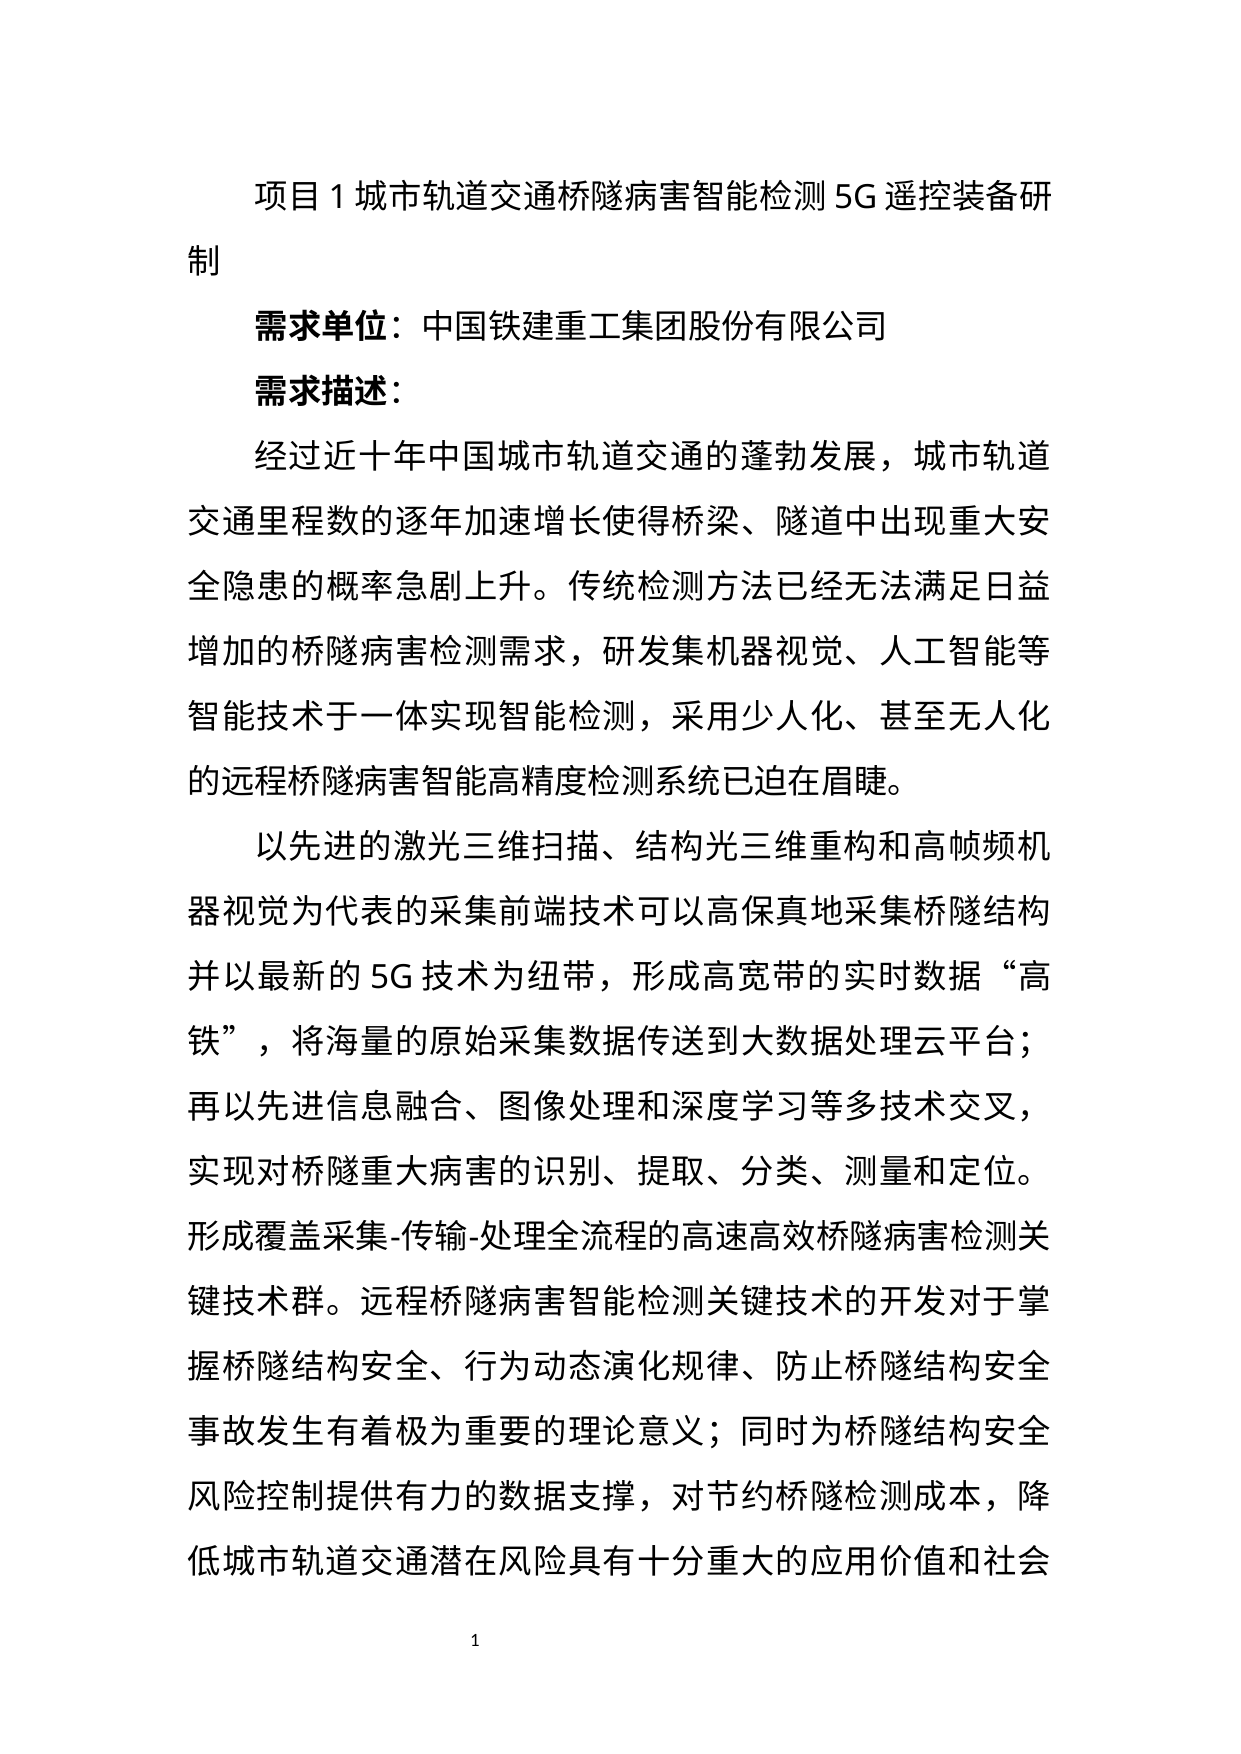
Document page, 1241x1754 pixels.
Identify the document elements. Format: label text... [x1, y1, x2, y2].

text 需求描述： [187, 357, 1053, 422]
text 经过近十年中国城市轨道交通的蓬勃发展，城市轨道交通里程数的逐年加速增长使得桥梁、隧道中出现重大安全隐患的概率急剧上升。传统检测方法已经无法满足日益增加的桥隧病害检测需求，研发集机器视觉、人工智能等智能技术于一体实现智能检测，采用少人化、甚至无人化的远程桥隧病害智能高精度检测系统已迫在眉睫。 [187, 422, 1053, 812]
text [187, 812, 1053, 1592]
subtitle 项目1城市轨道交通桥隧病害智能检测5G遥控装备研制 [187, 162, 1053, 292]
text 需求单位：中国铁建重工集团股份有限公司 [187, 292, 1053, 357]
